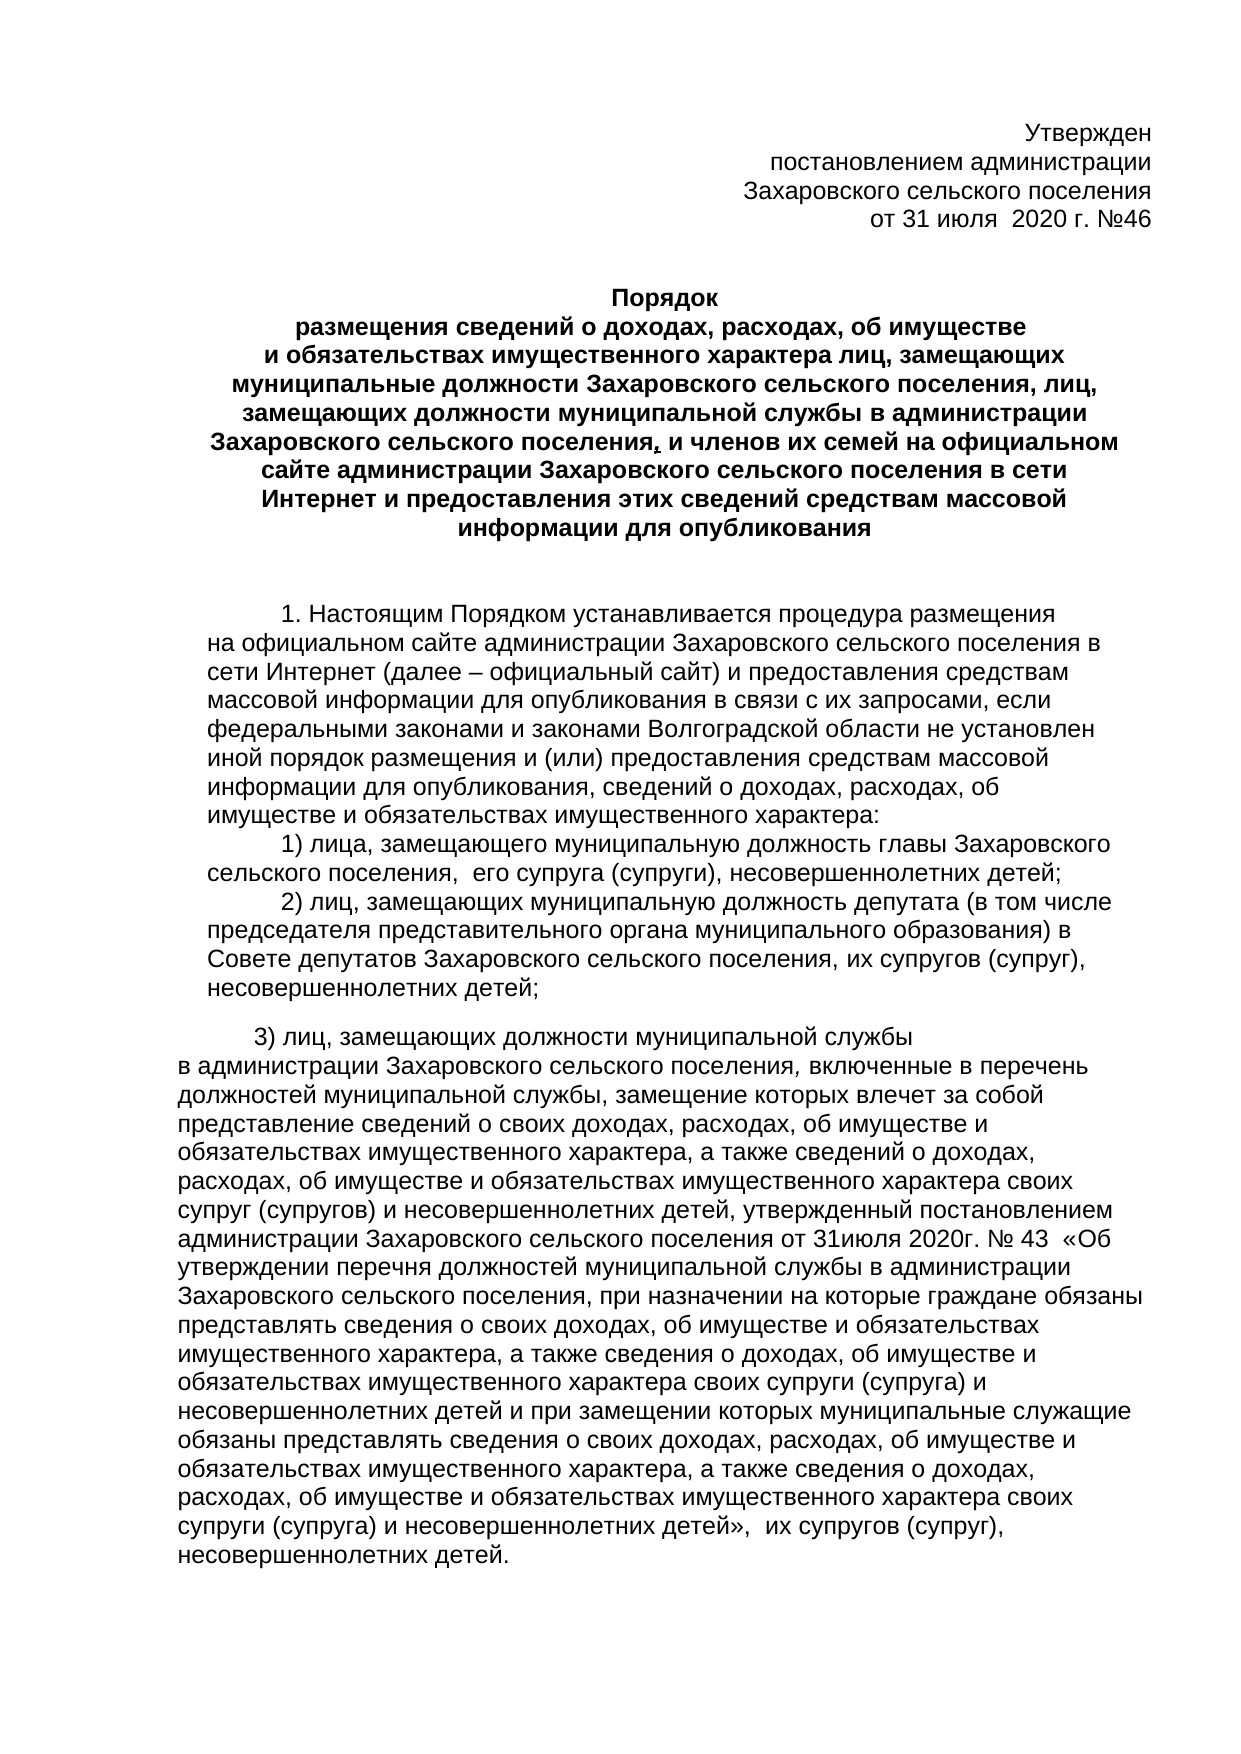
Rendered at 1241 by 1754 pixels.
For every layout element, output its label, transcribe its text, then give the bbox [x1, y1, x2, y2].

text 1) лица, замещающего муниципальную должность главы Захаровского сельского поселения, его супруга (супруги), несовершеннолетних детей; [207, 829, 1122, 886]
text Захаровского сельского поселения [177, 176, 1152, 204]
text 1. Настоящим Порядком устанавливается процедура размещения на официальном сайте администрации Захаровского сельского поселения в сети Интернет (далее – официальный сайт) и предоставления средствам массовой информации для опубликования в связи с их запросами, если федеральными законами и законами Волгоградской области не установлен иной порядок размещения и (или) предоставления средствам массовой информации для опубликования, сведений о доходах, расходах, об имуществе и обязательствах имущественного характера: [207, 599, 1122, 829]
text 2) лиц, замещающих муниципальную должность депутата (в том числе председателя представительного органа муниципального образования) в Совете депутатов Захаровского сельского поселения, их супругов (супруг), несовершеннолетних детей; [207, 886, 1122, 1001]
text размещения сведений о доходах, расходах, об имуществе и обязательствах имущественного характера лиц, замещающих муниципальные должности Захаровского сельского поселения, лиц, замещающих должности муниципальной службы в администрации Захаровского сельского поселения, и членов их семей на официальном сайте администрации Захаровского сельского поселения в сети Интернет и предоставления этих сведений средствам массовой информации для опубликования [207, 311, 1122, 541]
text Утвержден [177, 118, 1152, 147]
text 3) лиц, замещающих должности муниципальной службы в администрации Захаровского сельского поселения, включенные в перечень должностей муниципальной службы, замещение которых влечет за собой представление сведений о своих доходах, расходах, об имуществе и обязательствах имущественного характера, а также сведений о доходах, расходах, об имуществе и обязательствах имущественного характера своих супруг (супругов) и несовершеннолетних детей, утвержденный постановлением администрации Захаровского сельского поселения от 31июля 2020г. № 43 «Об утверждении перечня должностей муниципальной службы в администрации Захаровского сельского поселения, при назначении на которые граждане обязаны представлять сведения о своих доходах, об имуществе и обязательствах имущественного характера, а также сведения о доходах, об имуществе и обязательствах имущественного характера своих супруги (супруга) и несовершеннолетних детей и при замещении которых муниципальные служащие обязаны представлять сведения о своих доходах, расходах, об имуществе и обязательствах имущественного характера, а также сведения о доходах, расходах, об имуществе и обязательствах имущественного характера своих супруги (супруга) и несовершеннолетних детей», их супругов (супруг), несовершеннолетних детей. [177, 1022, 1152, 1568]
text Порядок [207, 283, 1122, 311]
text от 31 июля 2020 г. №46 [177, 204, 1152, 233]
text постановлением администрации [177, 147, 1152, 176]
